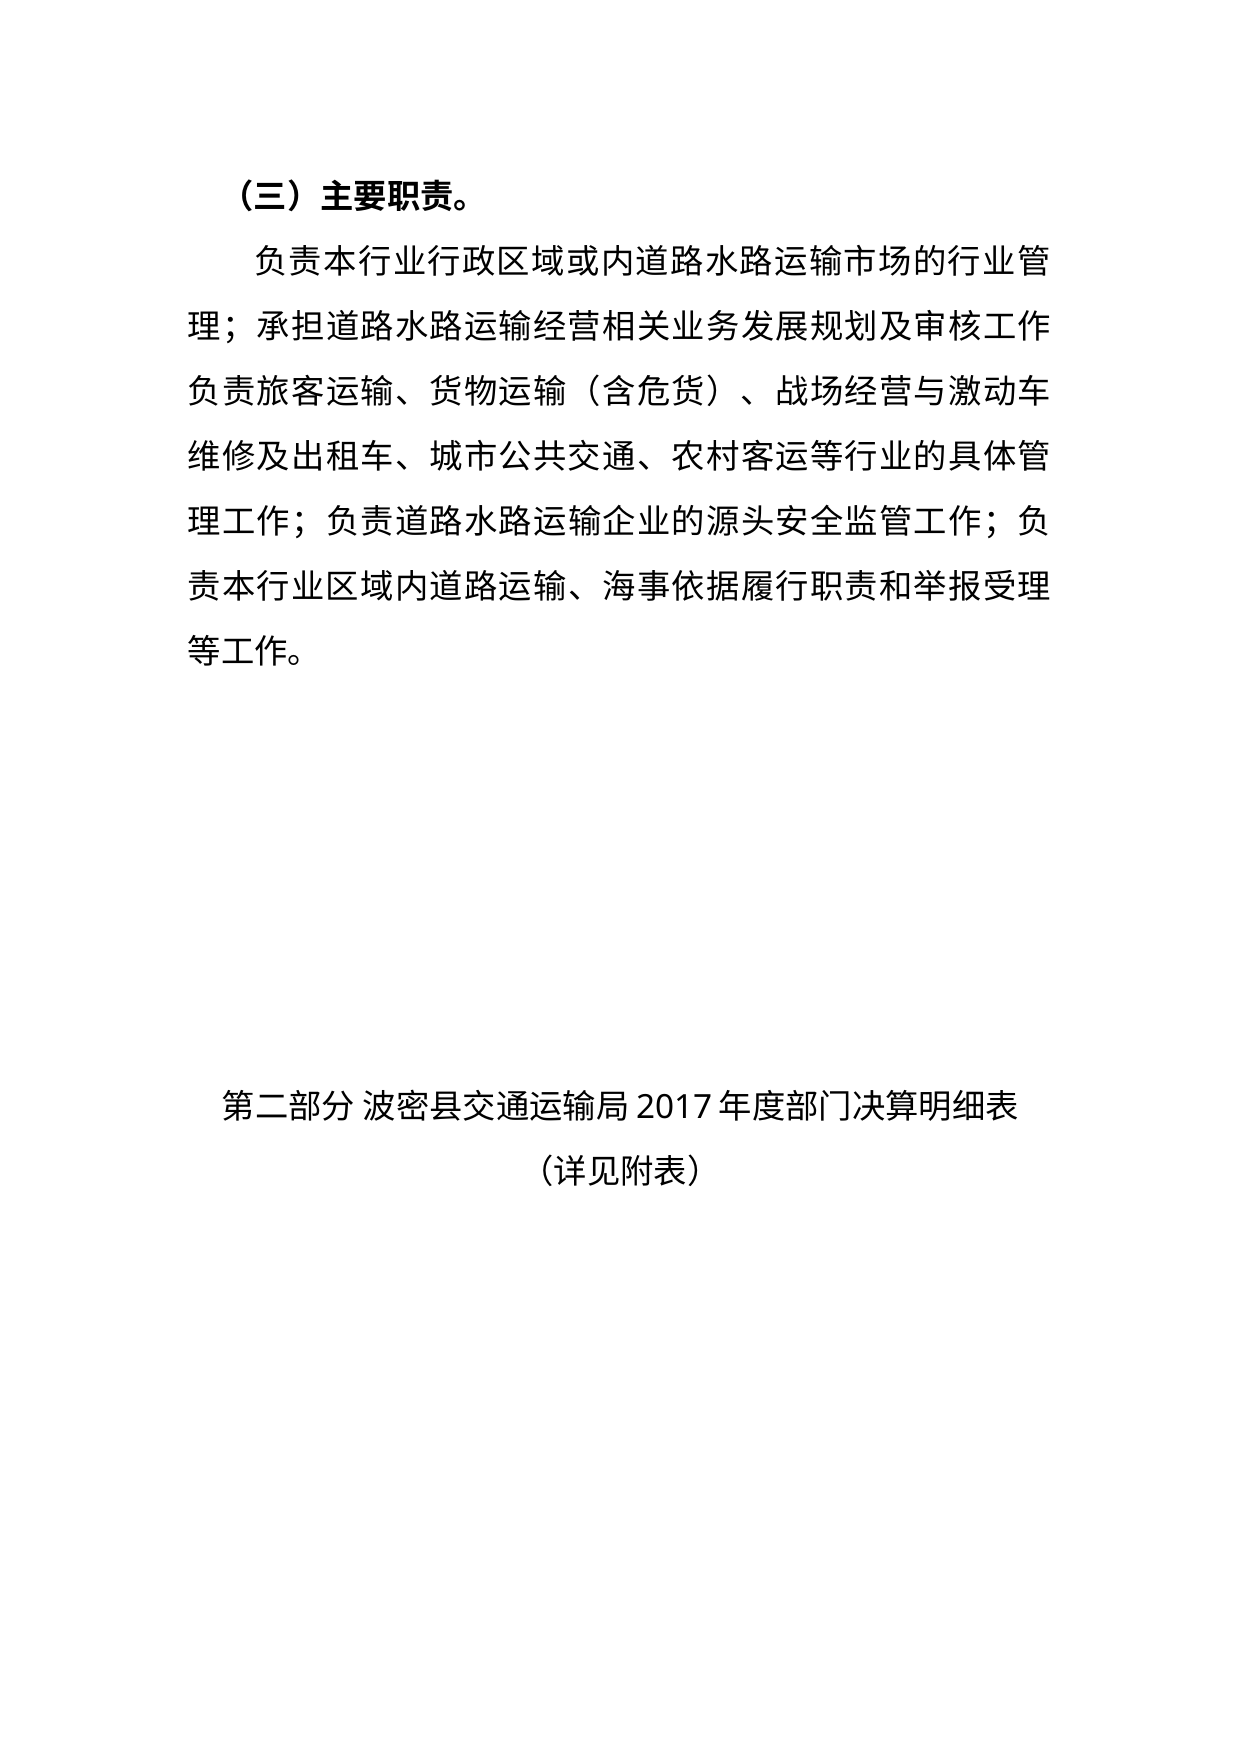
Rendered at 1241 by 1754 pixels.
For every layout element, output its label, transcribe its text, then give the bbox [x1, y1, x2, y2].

text 第二部分 波密县交通运输局2017年度部门决算明细表 [187, 1072, 1053, 1137]
text 负责本行业行政区域或内道路水路运输市场的行业管理；承担道路水路运输经营相关业务发展规划及审核工作；负责旅客运输、货物运输（含危货）、战场经营与激动车维修及出租车、城市公共交通、农村客运等行业的具体管理工作；负责道路水路运输企业的源头安全监管工作；负责本行业区域内道路运输、海事依据履行职责和举报受理等工作。 [187, 227, 1053, 682]
text （详见附表） [187, 1137, 1053, 1202]
text （三）主要职责。 [187, 162, 1053, 227]
